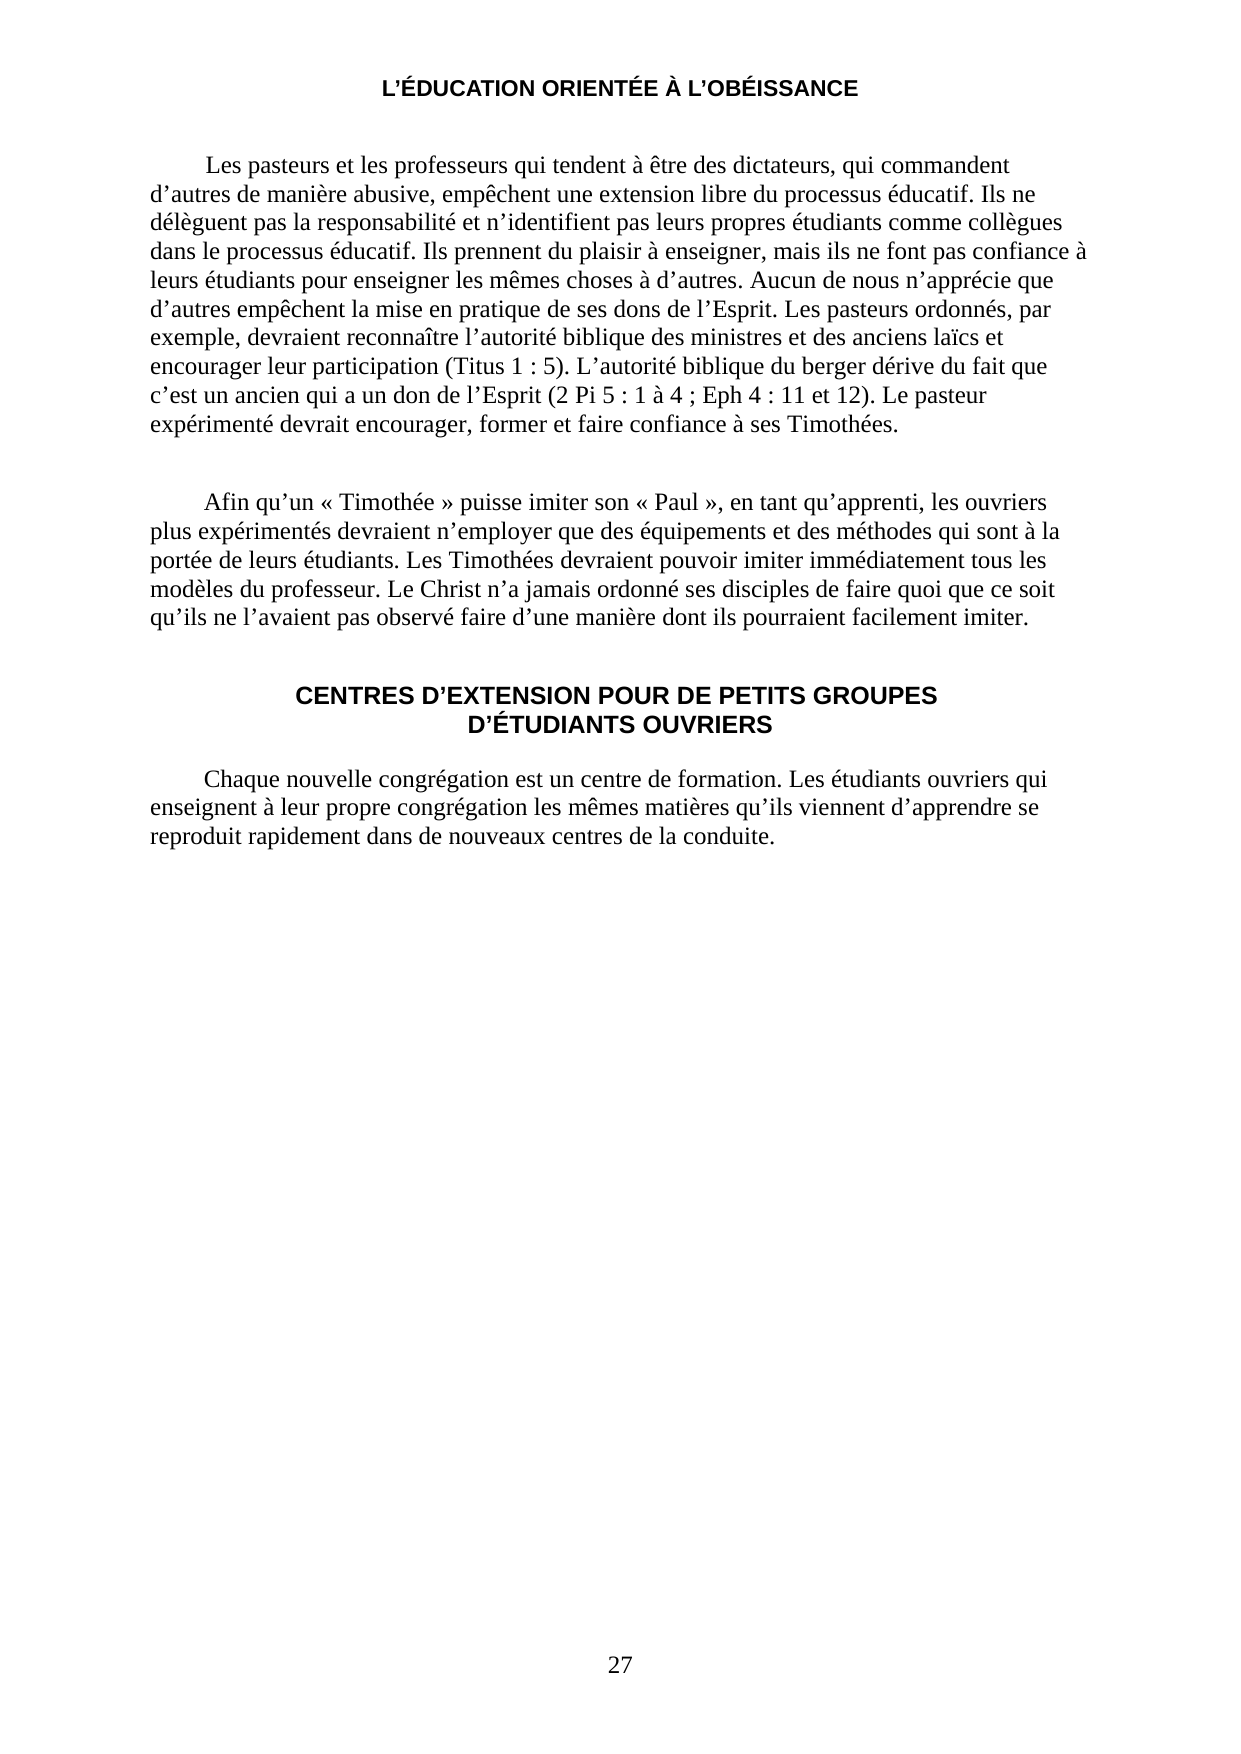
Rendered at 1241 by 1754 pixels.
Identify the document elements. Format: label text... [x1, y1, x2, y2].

text Afin qu’un « Timothée » puisse imiter son « Paul », en tant qu’apprenti, les ouvriers plus expérimentés devraient n’employer que des équipements et des méthodes qui sont à la portée de leurs étudiants. Les Timothées devraient pouvoir imiter immédiatement tous les modèles du professeur. Le Christ n’a jamais ordonné ses disciples de faire quoi que ce soit qu’ils ne l’avaient pas observé faire d’une manière dont ils pourraient facilement imiter. [150, 487, 1090, 631]
subtitle CENTRES D’EXTENSION POUR DE PETITS GROUPES D’ÉTUDIANTS OUVRIERS [150, 681, 1090, 739]
text Chaque nouvelle congrégation est un centre de formation. Les étudiants ouvriers qui enseignent à leur propre congrégation les mêmes matières qu’ils viennent d’apprendre se reproduit rapidement dans de nouveaux centres de la conduite. [150, 764, 1090, 850]
text Les pasteurs et les professeurs qui tendent à être des dictateurs, qui commandent d’autres de manière abusive, empêchent une extension libre du processus éducatif. Ils ne délèguent pas la responsabilité et n’identifient pas leurs propres étudiants comme collègues dans le processus éducatif. Ils prennent du plaisir à enseigner, mais ils ne font pas confiance à leurs étudiants pour enseigner les mêmes choses à d’autres. Aucun de nous n’apprécie que d’autres empêchent la mise en pratique de ses dons de l’Esprit. Les pasteurs ordonnés, par exemple, devraient reconnaître l’autorité biblique des ministres et des anciens laïcs et encourager leur participation (Titus 1 : 5). L’autorité biblique du berger dérive du fait que c’est un ancien qui a un don de l’Esprit (2 Pi 5 : 1 à 4 ; Eph 4 : 11 et 12). Le pasteur expérimenté devrait encourager, former et faire confiance à ses Timothées. [150, 150, 1090, 437]
